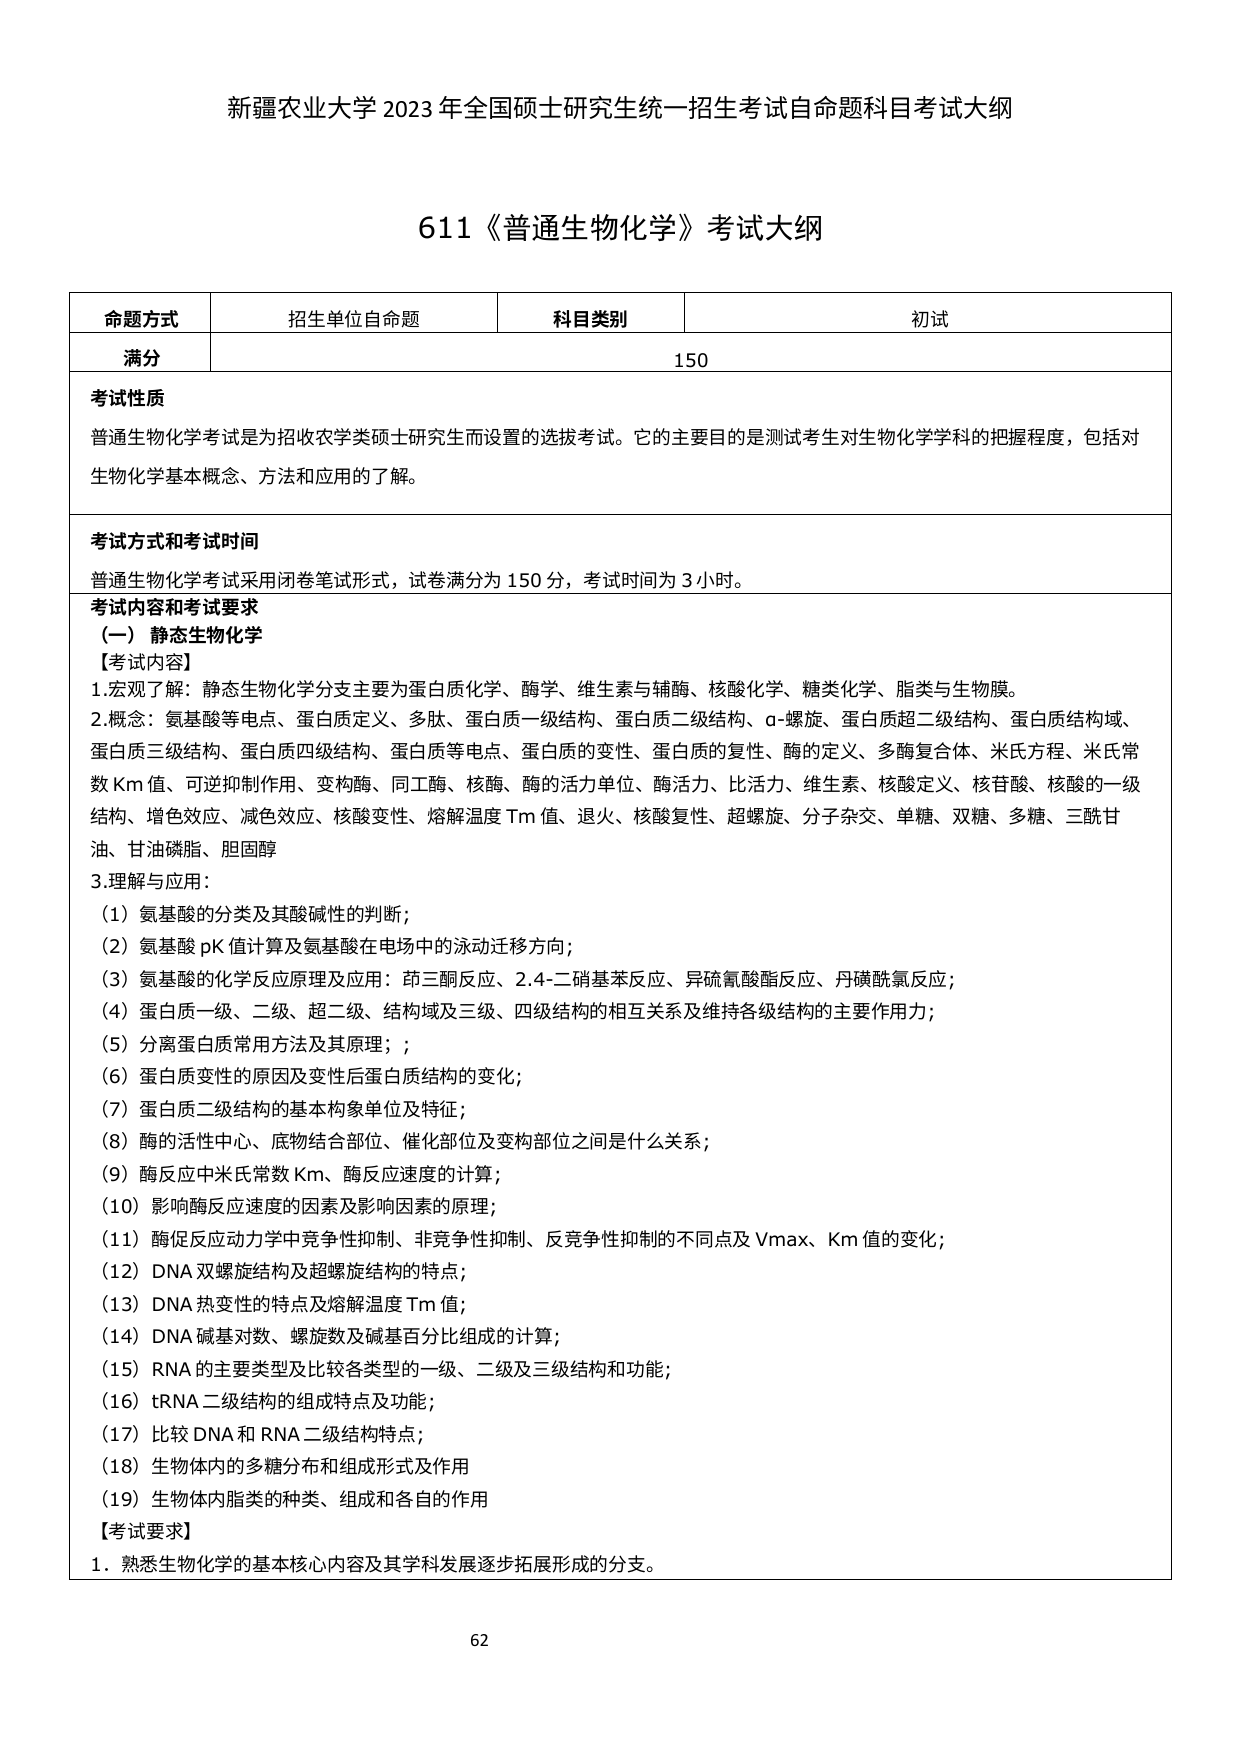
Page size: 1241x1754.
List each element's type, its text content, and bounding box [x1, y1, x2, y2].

table_cell 考试性质 普通生物化学考试是为招收农学类硕士研究生而设置的选拔考试。它的主要目的是测试考生对生物化学学科的把握程度，包括对生物化学基本概念、方法和应用的了解。 [70, 372, 1171, 514]
text 611《普通生物化学》考试大纲 [187, 162, 1053, 259]
table_cell 150 [211, 333, 1171, 371]
table_header 招生单位自命题 [211, 293, 497, 332]
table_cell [70, 594, 1171, 1579]
table_header 初试 [685, 293, 1171, 332]
table_cell 满分 [70, 333, 210, 371]
table_cell 考试方式和考试时间 普通生物化学考试采用闭卷笔试形式，试卷满分为150分，考试时间为3小时。 [70, 515, 1171, 592]
table_header 命题方式 [70, 293, 210, 332]
table_header 科目类别 [498, 293, 684, 332]
